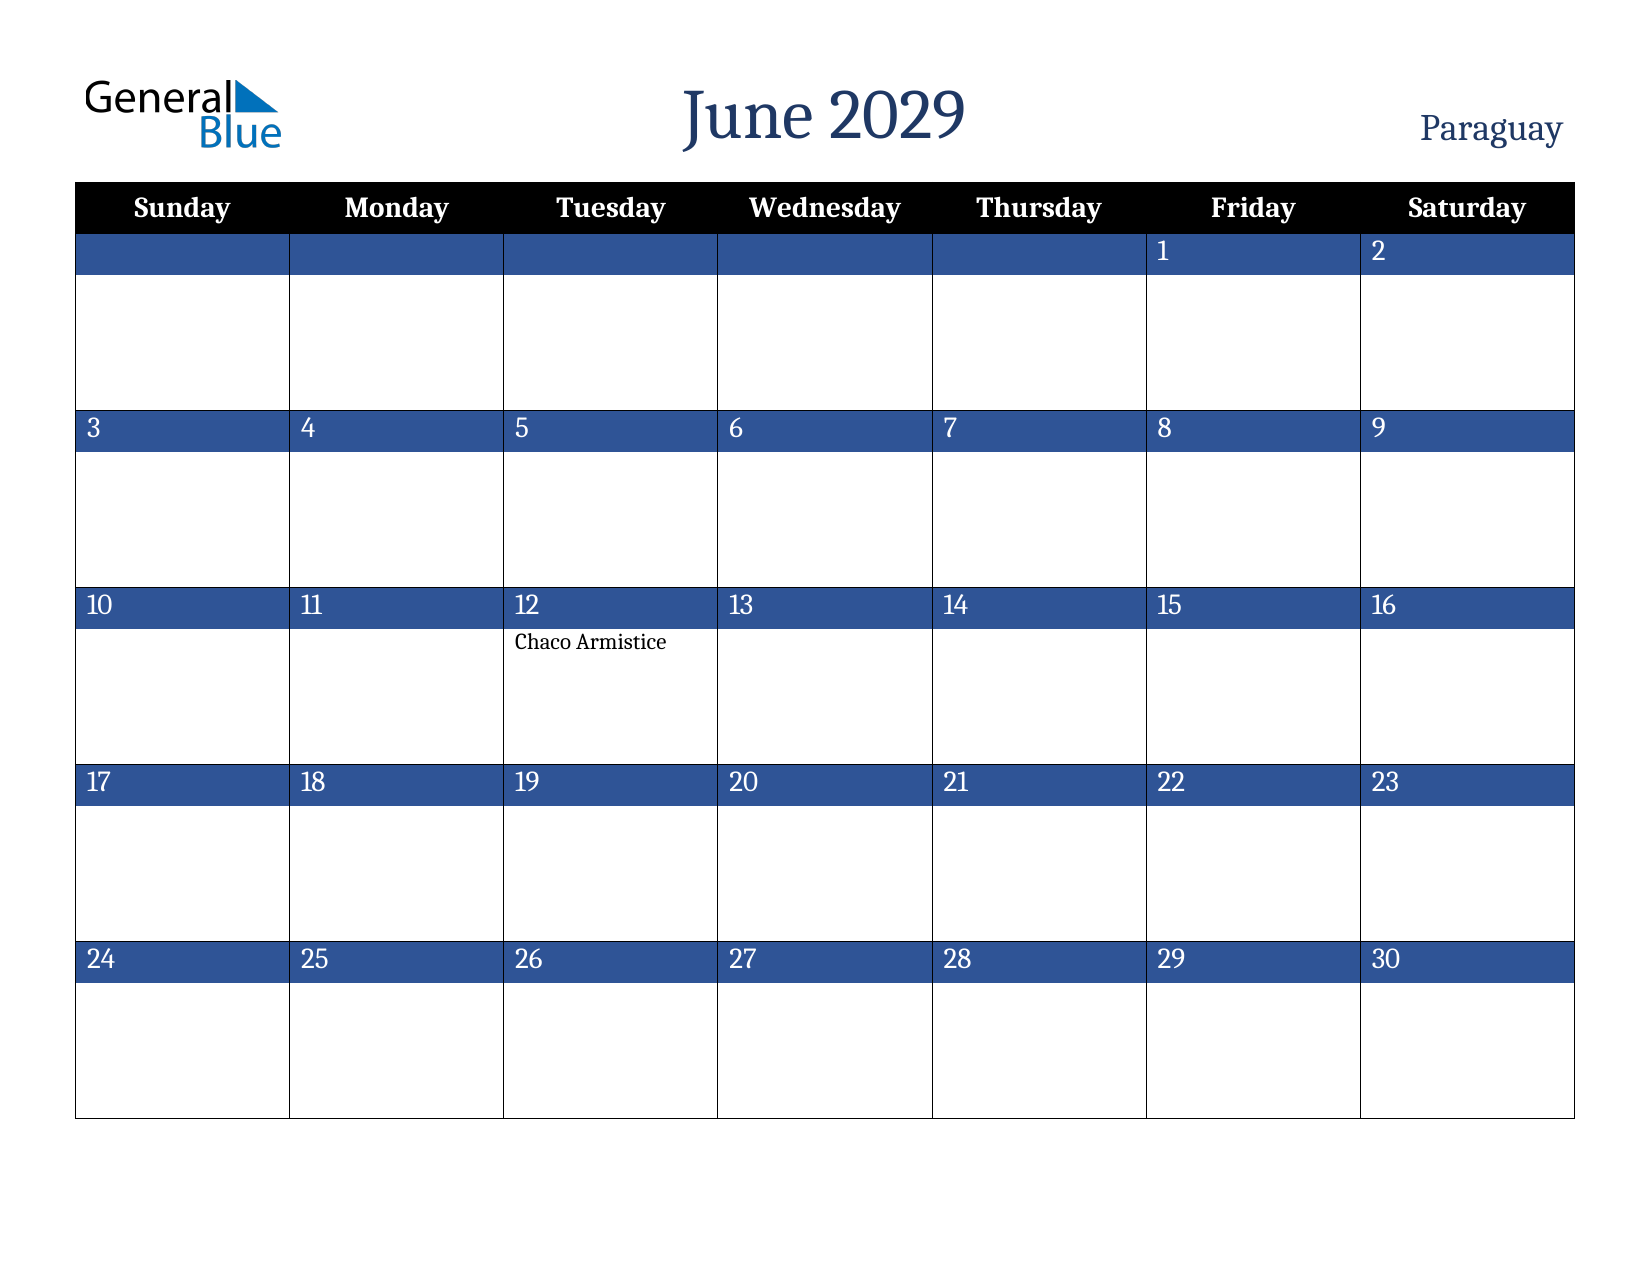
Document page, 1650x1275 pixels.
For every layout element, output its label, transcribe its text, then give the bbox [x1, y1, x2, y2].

table_cell [718, 452, 932, 587]
table_cell [504, 234, 717, 275]
table_cell [290, 275, 503, 410]
table_cell [504, 275, 717, 410]
table_cell [504, 983, 717, 1118]
table_cell [718, 275, 932, 410]
picture [86, 80, 281, 148]
table_cell 8 [1147, 411, 1360, 452]
table_cell Saturday [1361, 183, 1574, 233]
table_cell [933, 234, 1146, 275]
table_cell [76, 234, 289, 275]
table_cell [1361, 629, 1574, 764]
table_cell [718, 806, 932, 941]
table_cell 14 [933, 588, 1146, 629]
table_cell 17 [76, 765, 289, 806]
table_cell [76, 452, 289, 587]
table_cell [290, 234, 503, 275]
table_cell 24 [76, 942, 289, 983]
table_cell [76, 983, 289, 1118]
table_cell [76, 806, 289, 941]
table_cell [1147, 452, 1360, 587]
table_header Paraguay [1146, 75, 1574, 182]
table_cell [290, 629, 503, 764]
table_cell 19 [504, 765, 717, 806]
table_cell [1361, 275, 1574, 410]
table_cell [933, 629, 1146, 764]
table_cell 3 [76, 411, 289, 452]
table_cell [290, 983, 503, 1118]
table_cell 10 [76, 588, 289, 629]
table_cell [1361, 806, 1574, 941]
table_header [76, 75, 503, 182]
table_cell [933, 806, 1146, 941]
table_cell 6 [718, 411, 932, 452]
table_cell 20 [718, 765, 932, 806]
table_cell 29 [1147, 942, 1360, 983]
table_cell [504, 806, 717, 941]
table_cell [290, 806, 503, 941]
table_cell [933, 452, 1146, 587]
table_cell [1361, 983, 1574, 1118]
table_cell Wednesday [718, 183, 932, 233]
table_cell 22 [1147, 765, 1360, 806]
table_cell [1147, 275, 1360, 410]
table_cell 13 [718, 588, 932, 629]
table_cell 23 [1361, 765, 1574, 806]
table_cell [718, 983, 932, 1118]
table_cell 21 [933, 765, 1146, 806]
table_cell 16 [1361, 588, 1574, 629]
table_cell [290, 452, 503, 587]
table_cell 7 [933, 411, 1146, 452]
table_cell Friday [1147, 183, 1360, 233]
table_cell [1361, 452, 1574, 587]
table_cell 12 [504, 588, 717, 629]
table_cell 25 [290, 942, 503, 983]
table_cell Chaco Armistice [504, 629, 717, 764]
table_cell Monday [290, 183, 503, 233]
table_cell [1147, 983, 1360, 1118]
table_cell [718, 629, 932, 764]
table_cell Tuesday [504, 183, 717, 233]
table_cell 5 [504, 411, 717, 452]
table_cell [1147, 629, 1360, 764]
table_cell 28 [933, 942, 1146, 983]
table_cell [76, 629, 289, 764]
table_cell 18 [290, 765, 503, 806]
table_cell [933, 983, 1146, 1118]
table_cell 30 [1361, 942, 1574, 983]
table_cell [76, 275, 289, 410]
table_cell [504, 452, 717, 587]
table_cell 2 [1361, 234, 1574, 275]
table_cell 15 [1147, 588, 1360, 629]
table_cell Thursday [933, 183, 1146, 233]
table_cell [718, 234, 932, 275]
table_cell [933, 275, 1146, 410]
table_cell 26 [504, 942, 717, 983]
table_header June 2029 [504, 75, 1146, 182]
table_cell Sunday [76, 183, 289, 233]
table_cell 27 [718, 942, 932, 983]
table_cell 1 [1147, 234, 1360, 275]
table_cell [1147, 806, 1360, 941]
table_cell 9 [1361, 411, 1574, 452]
table_cell 11 [290, 588, 503, 629]
table_cell 4 [290, 411, 503, 452]
